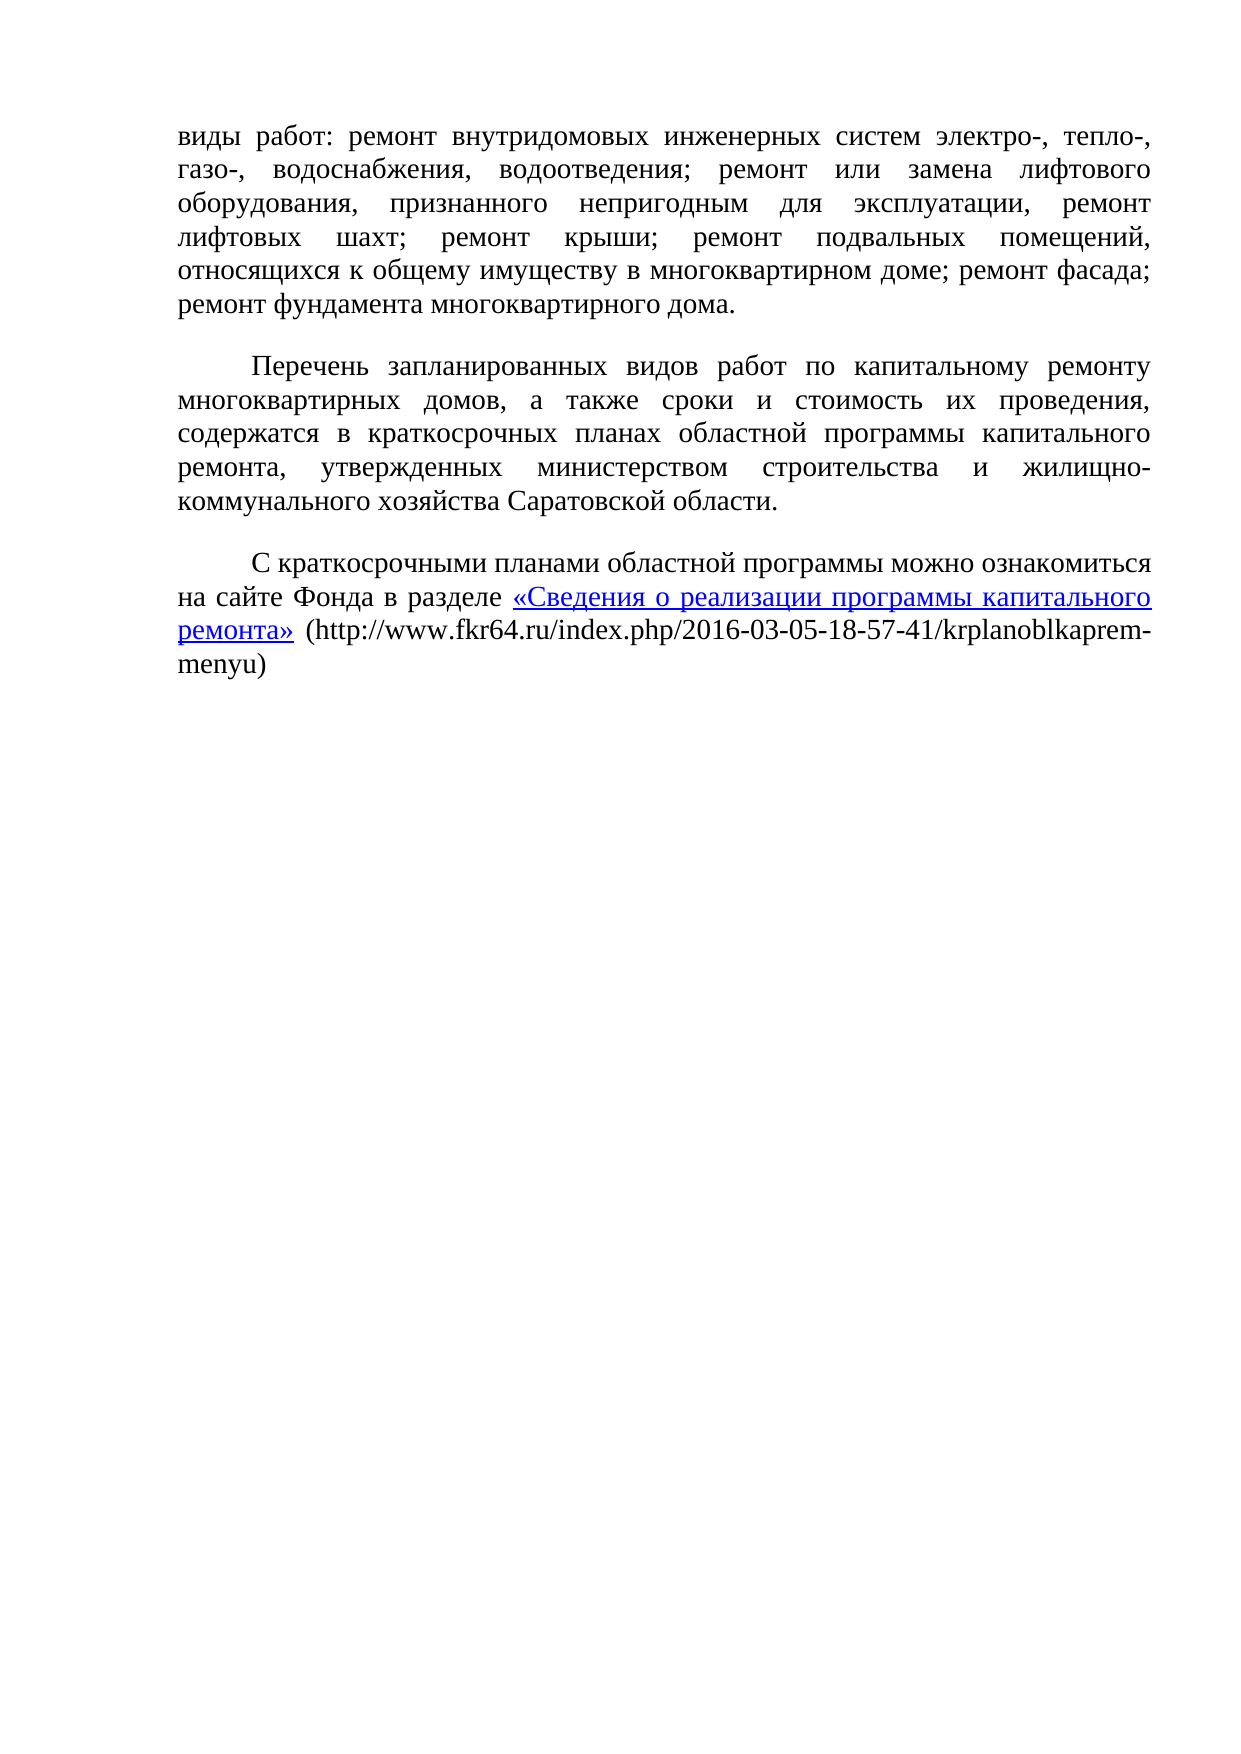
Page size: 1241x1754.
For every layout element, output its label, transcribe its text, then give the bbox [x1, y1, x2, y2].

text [177, 118, 1152, 319]
text С краткосрочными планами областной программы можно ознакомиться на сайте Фонда в разделе «Сведения о реализации программы капитального ремонта» (http://www.fkr64.ru/index.php/2016-03-05-18-57-41/krplanoblkaprem-menyu) [177, 545, 1152, 679]
text Перечень запланированных видов работ по капитальному ремонту многоквартирных домов, а также сроки и стоимость их проведения, содержатся в краткосрочных планах областной программы капитального ремонта, утвержденных министерством строительства и жилищно-коммунального хозяйства Саратовской области. [177, 348, 1152, 516]
